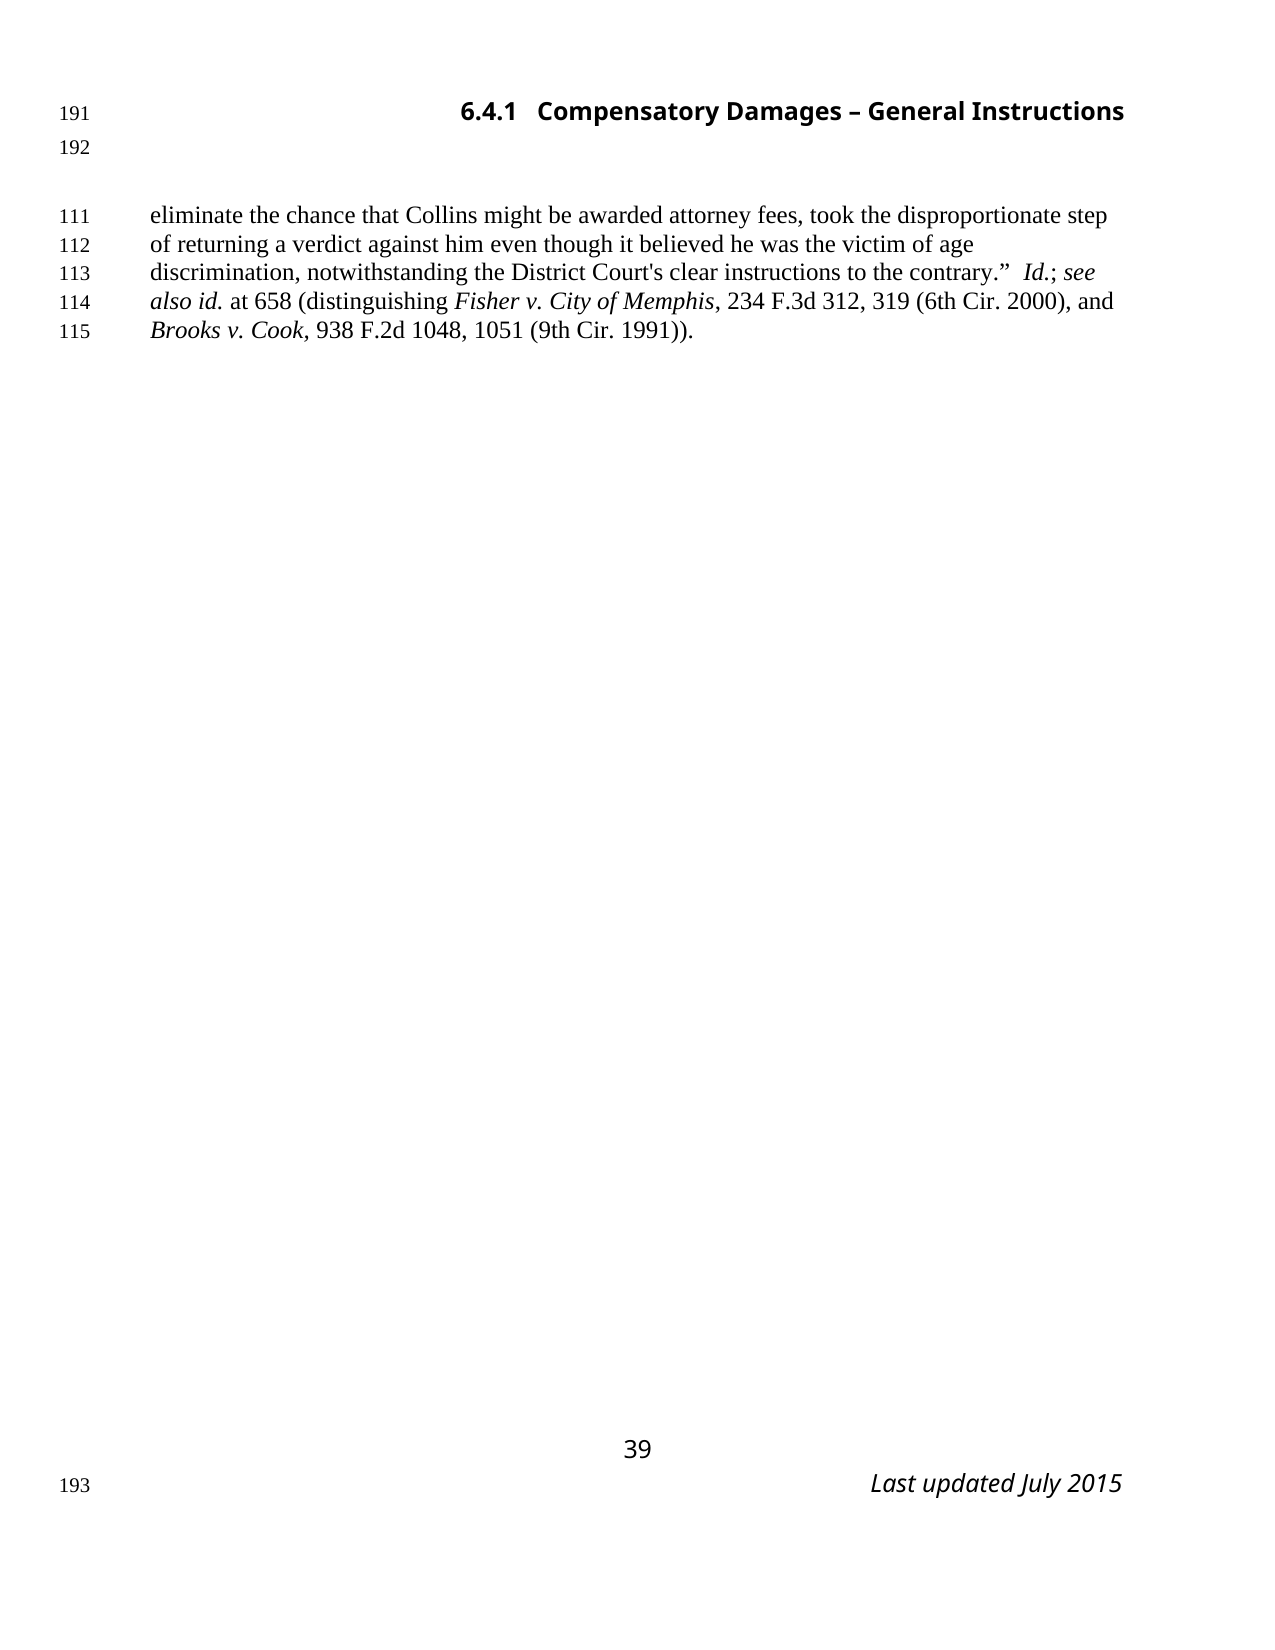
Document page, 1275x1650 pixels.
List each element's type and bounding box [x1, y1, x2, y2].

text [150, 200, 1125, 344]
